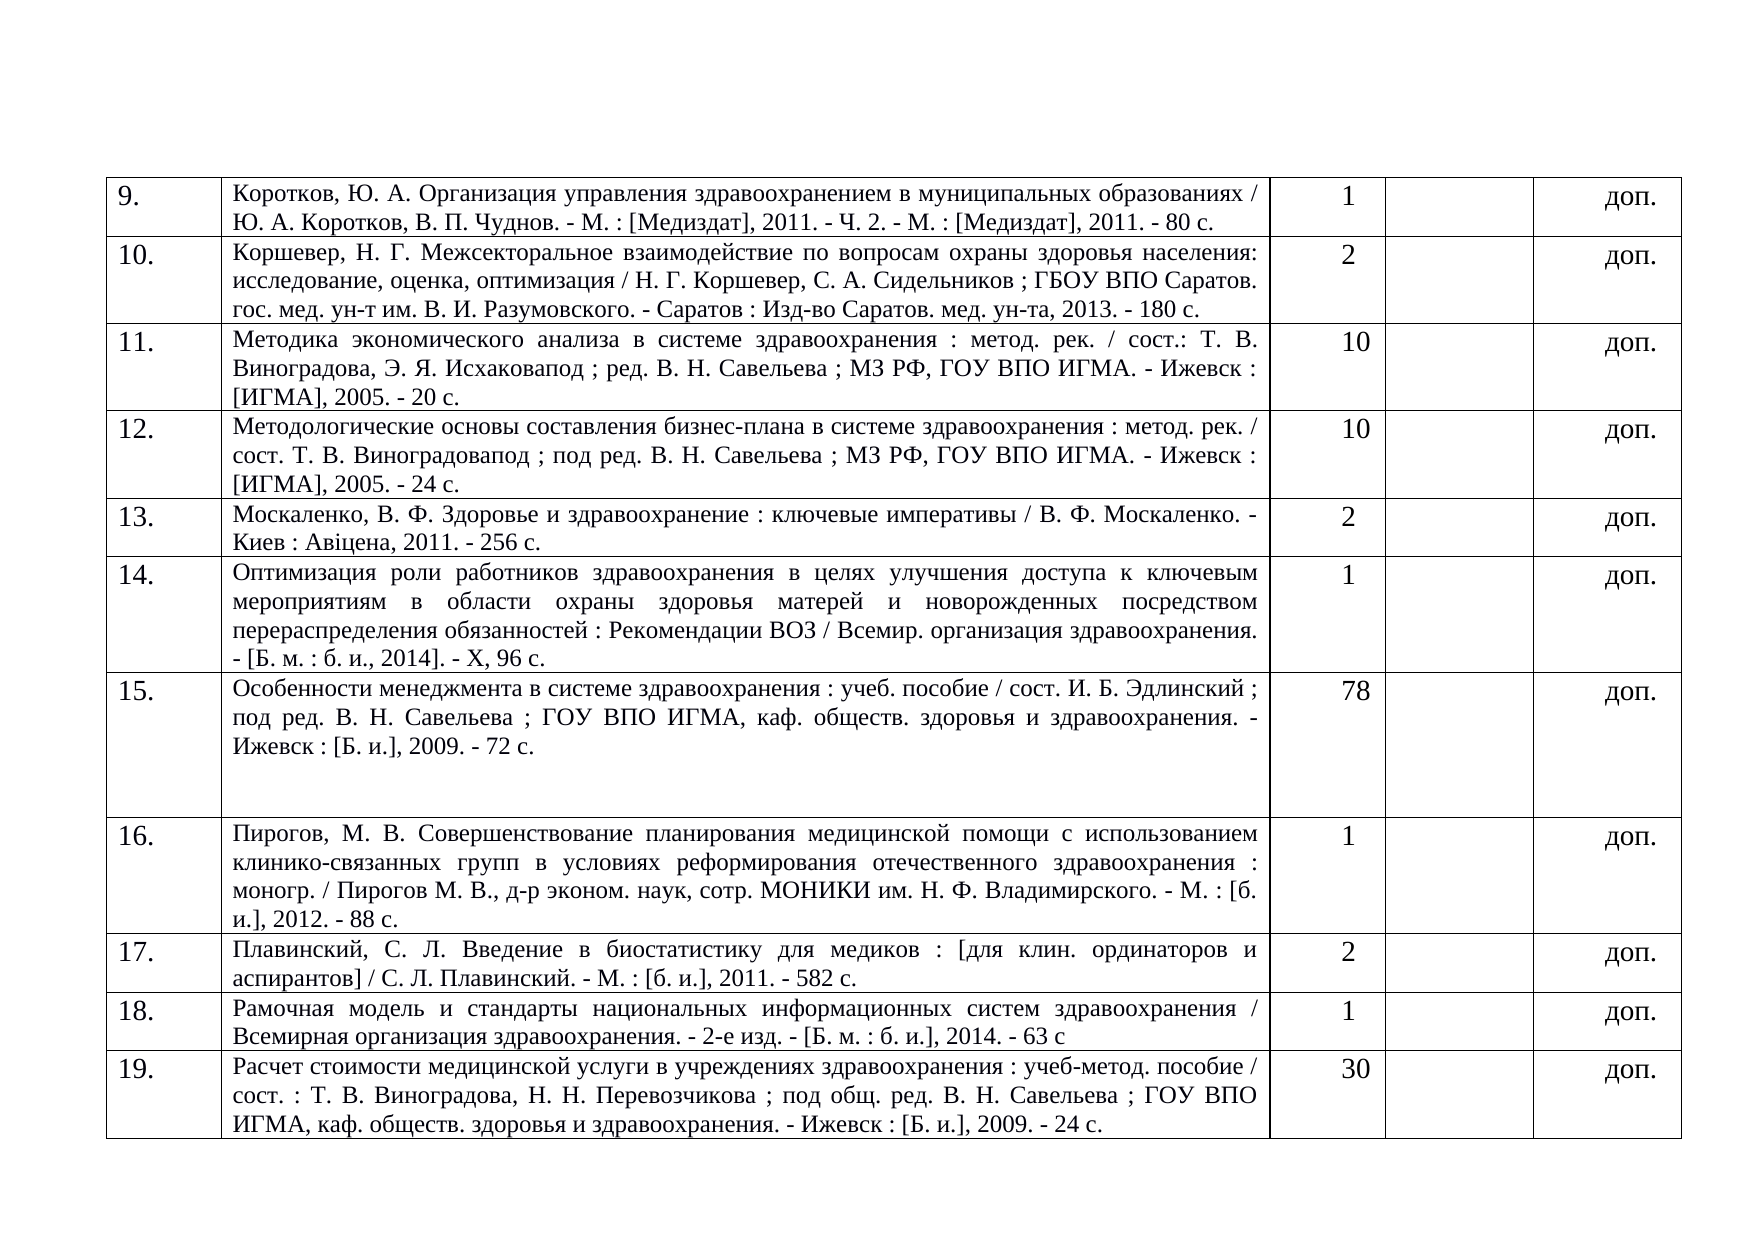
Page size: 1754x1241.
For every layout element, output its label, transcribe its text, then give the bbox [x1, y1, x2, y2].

table_cell доп. [1534, 557, 1681, 672]
table_cell доп. [1534, 499, 1681, 556]
table_cell Оптимизация роли работников здравоохранения в целях улучшения доступа к ключевым мероприятиям в области охраны здоровья матерей и новорожденных посредством перераспределения обязанностей : Рекомендации ВОЗ / Всемир. организация здравоохранения. - [Б. м. : б. и., 2014]. - X, 96 с. [222, 557, 1269, 672]
table_cell доп. [1534, 993, 1681, 1050]
table_cell [107, 499, 221, 556]
table_cell [1386, 499, 1533, 556]
table_cell доп. [1534, 411, 1681, 498]
table_cell [1386, 178, 1533, 236]
table_cell доп. [1534, 324, 1681, 410]
table_cell [107, 237, 221, 323]
table_cell [107, 934, 221, 992]
table_cell [107, 673, 221, 817]
table_cell 1 [1271, 818, 1385, 933]
table_cell 10 [1271, 324, 1385, 410]
table_cell [1386, 818, 1533, 933]
table_cell [1386, 237, 1533, 323]
table_cell 2 [1271, 499, 1385, 556]
table_cell [1386, 324, 1533, 410]
table_cell Методика экономического анализа в системе здравоохранения : метод. рек. / сост.: Т. В. Виноградова, Э. Я. Исхаковапод ; ред. В. Н. Савельева ; МЗ РФ, ГОУ ВПО ИГМА. - Ижевск : [ИГМА], 2005. - 20 с. [222, 324, 1269, 410]
table_cell [1386, 411, 1533, 498]
table_cell [1386, 1051, 1533, 1137]
table_cell [1386, 673, 1533, 817]
table_cell Рамочная модель и стандарты национальных информационных систем здравоохранения / Всемирная организация здравоохранения. - 2-е изд. - [Б. м. : б. и.], 2014. - 63 с [222, 993, 1269, 1050]
table_cell [107, 818, 221, 933]
table_cell [107, 411, 221, 498]
table_cell 10 [1271, 411, 1385, 498]
table_cell Коротков, Ю. А. Организация управления здравоохранением в муниципальных образованиях / Ю. А. Коротков, В. П. Чуднов. - М. : [Медиздат], 2011. - Ч. 2. - М. : [Медиздат], 2011. - 80 с. [222, 178, 1269, 236]
table_cell доп. [1534, 818, 1681, 933]
table_cell Москаленко, В. Ф. Здоровье и здравоохранение : ключевые императивы / В. Ф. Москаленко. - Киев : Авiцена, 2011. - 256 с. [222, 499, 1269, 556]
table_cell [107, 178, 221, 236]
table_cell доп. [1534, 673, 1681, 817]
table_cell Коршевер, Н. Г. Межсекторальное взаимодействие по вопросам охраны здоровья населения: исследование, оценка, оптимизация / Н. Г. Коршевер, С. А. Сидельников ; ГБОУ ВПО Саратов. гос. мед. ун-т им. В. И. Разумовского. - Саратов : Изд-во Саратов. мед. ун-та, 2013. - 180 с. [222, 237, 1269, 323]
table_cell 2 [1271, 237, 1385, 323]
table_cell Особенности менеджмента в системе здравоохранения : учеб. пособие / сост. И. Б. Эдлинский ; под ред. В. Н. Савельева ; ГОУ ВПО ИГМА, каф. обществ. здоровья и здравоохранения. - Ижевск : [Б. и.], 2009. - 72 с. [222, 673, 1269, 817]
table_cell доп. [1534, 934, 1681, 992]
table_cell [1386, 934, 1533, 992]
table_cell [107, 324, 221, 410]
table_cell 78 [1271, 673, 1385, 817]
table_cell [107, 993, 221, 1050]
table_cell доп. [1534, 1051, 1681, 1137]
table_cell 1 [1271, 993, 1385, 1050]
table_cell Расчет стоимости медицинской услуги в учреждениях здравоохранения : учеб-метод. пособие / сост. : Т. В. Виноградова, Н. Н. Перевозчикова ; под общ. ред. В. Н. Савельева ; ГОУ ВПО ИГМА, каф. обществ. здоровья и здравоохранения. - Ижевск : [Б. и.], 2009. - 24 с. [222, 1051, 1269, 1137]
table_cell Пирогов, М. В. Совершенствование планирования медицинской помощи с использованием клинико-связанных групп в условиях реформирования отечественного здравоохранения : моногр. / Пирогов М. В., д-р эконом. наук, сотр. МОНИКИ им. Н. Ф. Владимирского. - М. : [б. и.], 2012. - 88 с. [222, 818, 1269, 933]
table_cell доп. [1534, 178, 1681, 236]
table_cell Методологические основы составления бизнес-плана в системе здравоохранения : метод. рек. / сост. Т. В. Виноградовапод ; под ред. В. Н. Савельева ; МЗ РФ, ГОУ ВПО ИГМА. - Ижевск : [ИГМА], 2005. - 24 с. [222, 411, 1269, 498]
table_cell доп. [1534, 237, 1681, 323]
table_cell Плавинский, С. Л. Введение в биостатистику для медиков : [для клин. ординаторов и аспирантов] / С. Л. Плавинский. - М. : [б. и.], 2011. - 582 с. [222, 934, 1269, 992]
table_cell [107, 557, 221, 672]
table_cell 2 [1271, 934, 1385, 992]
table_cell 30 [1271, 1051, 1385, 1137]
table_cell 1 [1271, 178, 1385, 236]
table_cell [107, 1051, 221, 1137]
table_cell [1386, 557, 1533, 672]
table_cell 1 [1271, 557, 1385, 672]
table_cell [1386, 993, 1533, 1050]
